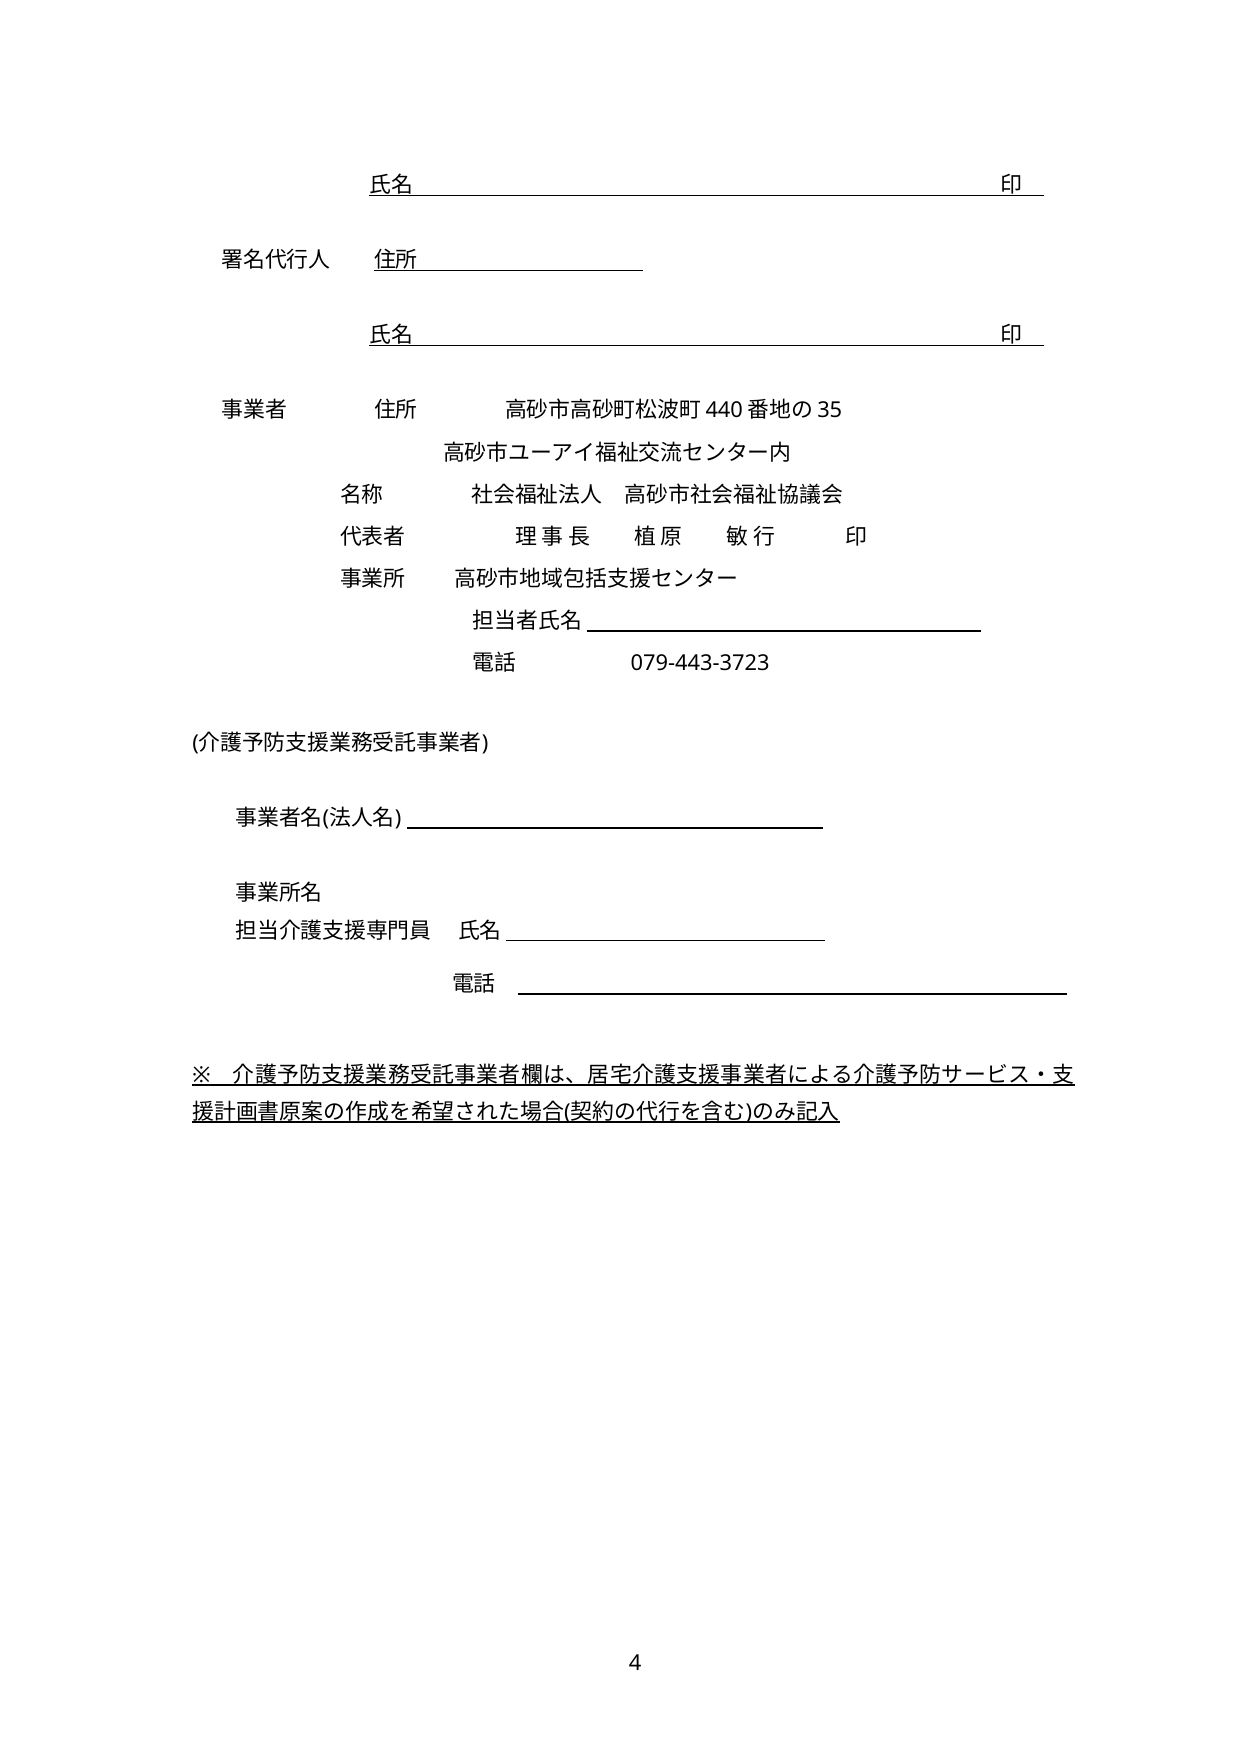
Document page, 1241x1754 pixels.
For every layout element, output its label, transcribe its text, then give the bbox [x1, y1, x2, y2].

text 担当者氏名 [472, 600, 1078, 638]
text 氏名 印 [369, 164, 1078, 202]
text 事業所 高砂市地域包括支援センター [340, 558, 1078, 596]
text 電話 [192, 963, 1087, 1001]
text 事業者名(法人名) [192, 797, 1072, 835]
text 署名代行人 住所 [221, 239, 1069, 277]
text (介護予防支援業務受託事業者) [192, 722, 1072, 760]
text 氏名 印 [369, 314, 1078, 352]
text 事業所名 [192, 872, 1087, 910]
text 事業者 住所 高砂市高砂町松波町440番地の35 [221, 389, 1069, 427]
text 電話 079-443-3723 [472, 643, 1078, 680]
text ※ 介護予防支援業務受託事業者欄は、居宅介護支援事業者による介護予防サービス・支援計画書原案の作成を希望された場合(契約の代行を含む)のみ記入 [192, 1054, 1078, 1129]
text 担当介護支援専門員 氏名 [192, 910, 1087, 947]
text 代表者 理 事 長 植 原 敏 行 印 [340, 516, 1078, 553]
text 高砂市ユーアイ福祉交流センター内 [192, 432, 1069, 469]
text 名称 社会福祉法人 高砂市社会福祉協議会 [340, 474, 1078, 511]
